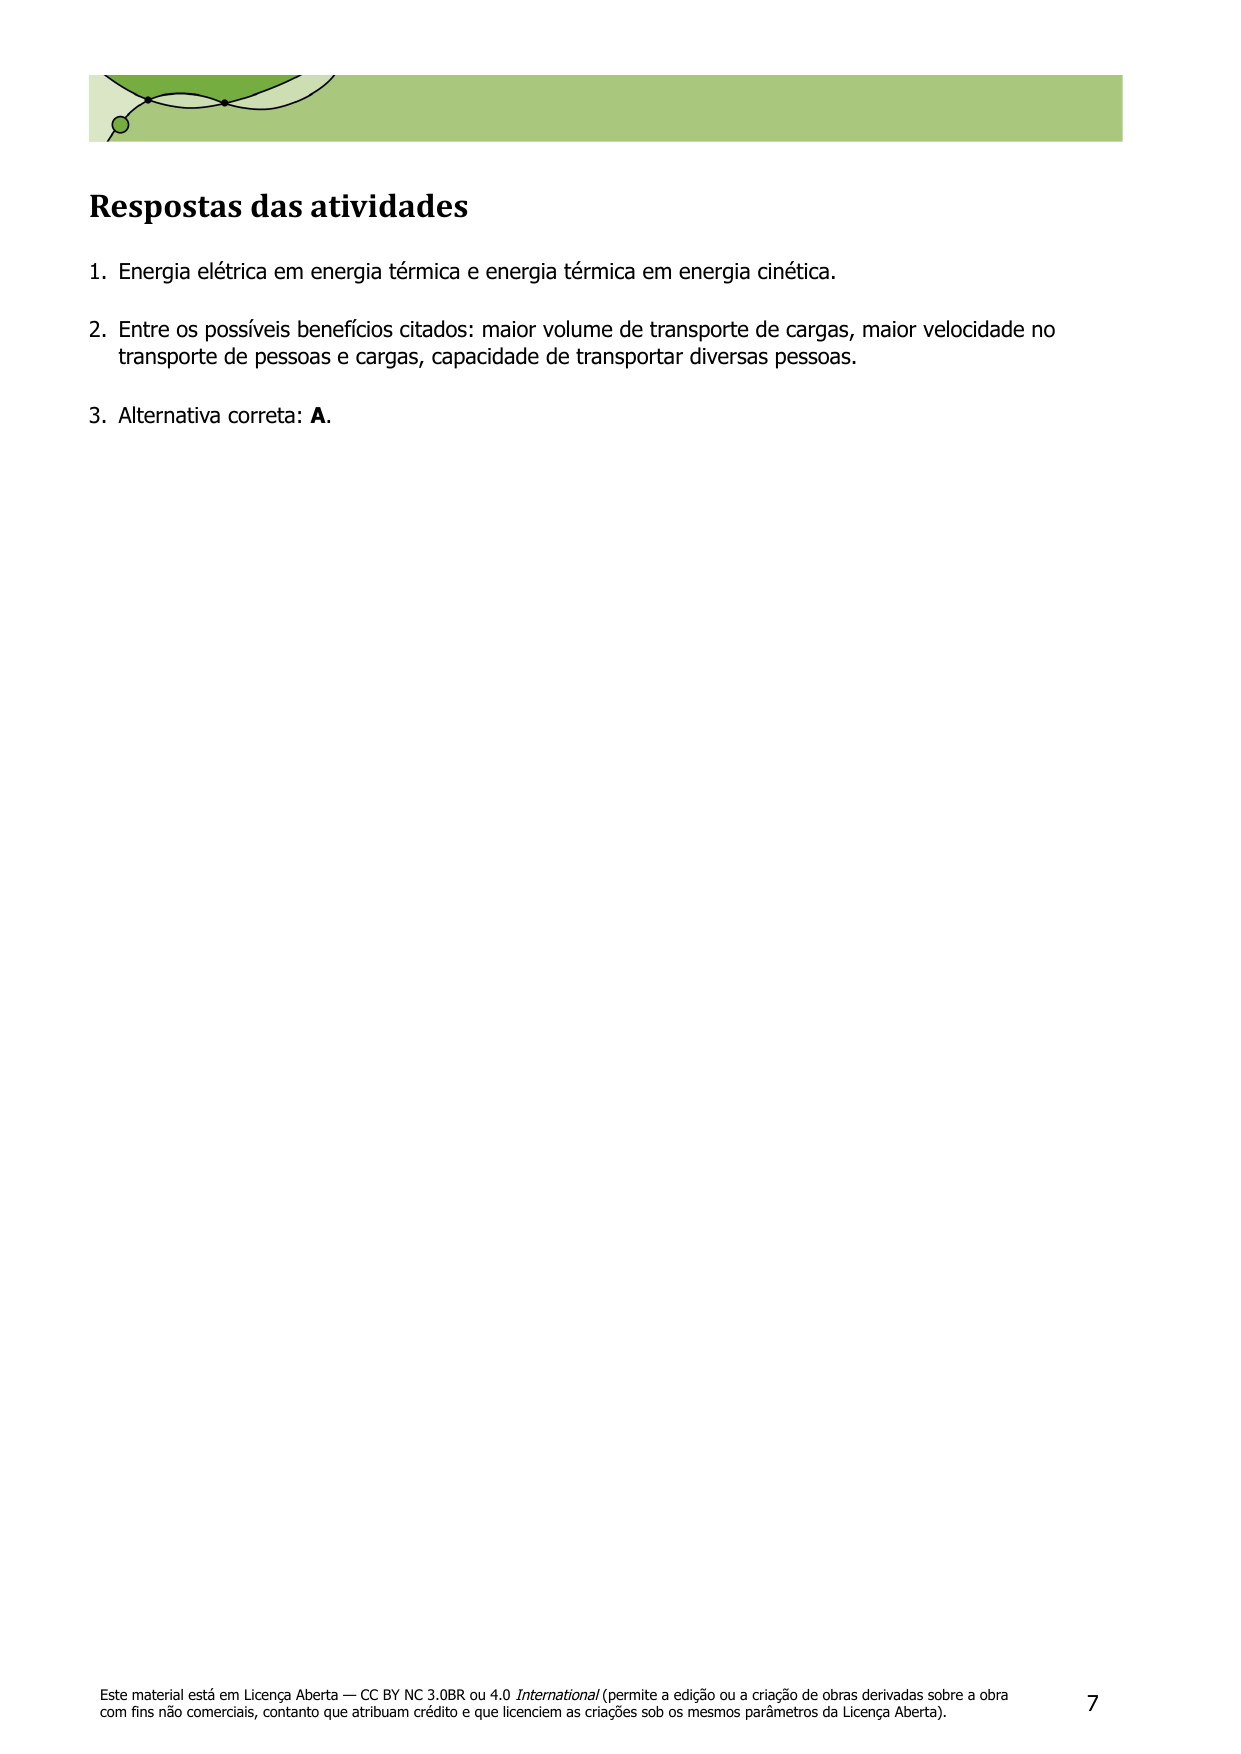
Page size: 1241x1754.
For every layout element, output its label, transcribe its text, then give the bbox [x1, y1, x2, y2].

text 3. Alternativa correta: A. [89, 401, 1152, 428]
text 1. Energia elétrica em energia térmica e energia térmica em energia cinética. [89, 257, 1152, 284]
text 2. Entre os possíveis benefícios citados: maior volume de transporte de cargas, maior velocidade no transporte de pessoas e cargas, capacidade de transportar diversas pessoas. [89, 316, 1152, 369]
picture [88, 75, 1123, 154]
text Respostas das atividades [89, 186, 1152, 225]
